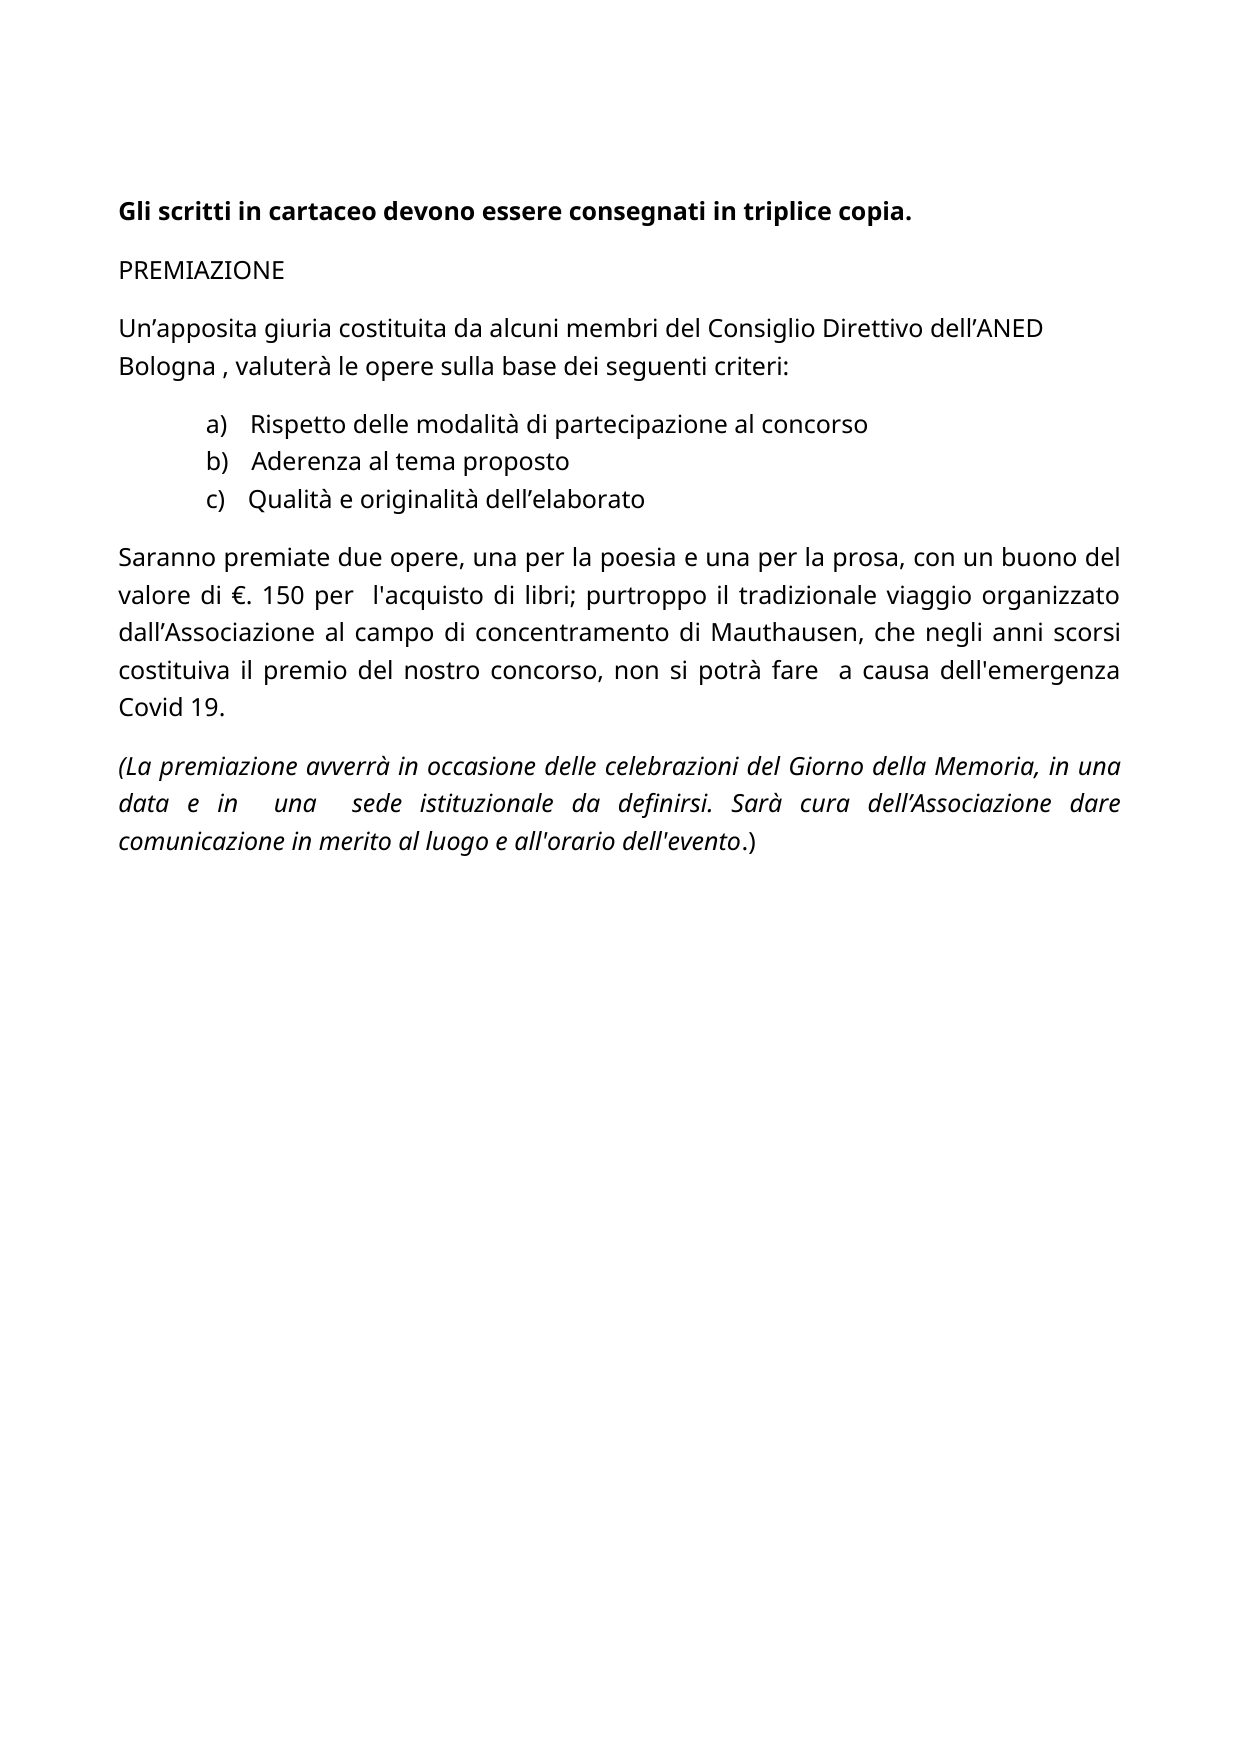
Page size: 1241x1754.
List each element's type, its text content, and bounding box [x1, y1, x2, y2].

text (La premiazione avverrà in occasione delle celebrazioni del Giorno della Memoria, in una data e in una sede istituzionale da definirsi. Sarà cura dell’Associazione dare comunicazione in merito al luogo e all'orario dell'evento.) [118, 745, 1122, 857]
text c) Qualità e originalità dell’elaborato [206, 478, 1122, 516]
text b) Aderenza al tema proposto [206, 441, 1122, 478]
text PREMIAZIONE [118, 249, 1122, 286]
text Saranno premiate due opere, una per la poesia e una per la prosa, con un buono del valore di €. 150 per l'acquisto di libri; purtroppo il tradizionale viaggio organizzato dall’Associazione al campo di concentramento di Mauthausen, che negli anni scorsi costituiva il premio del nostro concorso, non si potrà fare a causa dell'emergenza Covid 19. [118, 536, 1122, 724]
text Gli scritti in cartaceo devono essere consegnati in triplice copia. [118, 191, 1122, 228]
text Un’apposita giuria costituita da alcuni membri del Consiglio Direttivo dell’ANED Bologna , valuterà le opere sulla base dei seguenti criteri: [118, 307, 1122, 382]
text a) Rispetto delle modalità di partecipazione al concorso [206, 403, 1122, 441]
